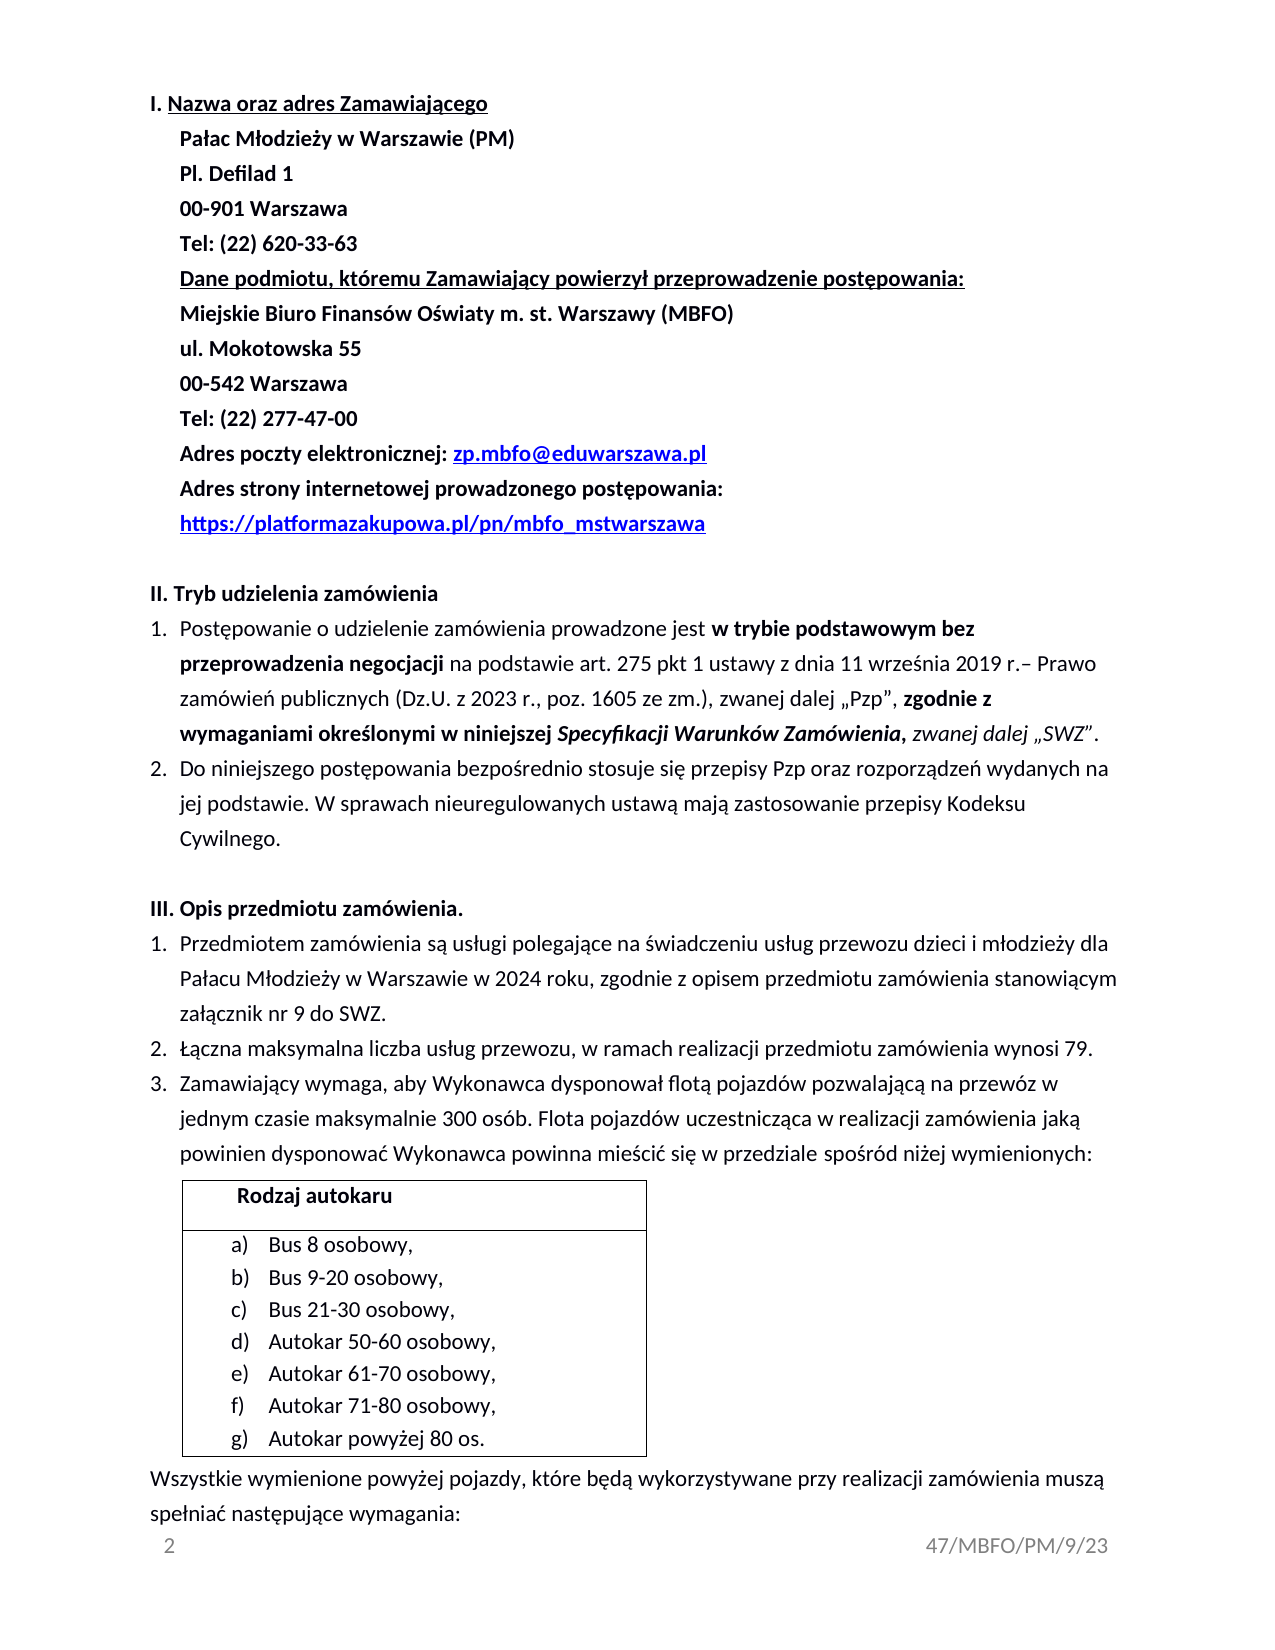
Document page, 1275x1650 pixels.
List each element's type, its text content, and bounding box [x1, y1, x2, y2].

text Adres strony internetowej prowadzonego postępowania: https://platformazakupowa.pl/pn/mbfo_mstwarszawa [179, 474, 1121, 537]
text Tel: (22) 277-47-00 [179, 404, 1121, 432]
text Adres poczty elektronicznej: zp.mbfo@eduwarszawa.pl [179, 439, 1121, 467]
list Przedmiotem zamówienia są usługi polegające na świadczeniu usług przewozu dzieci i młodzieży dla Pałacu Młodzieży w Warszawie w 2024 roku, zgodnie z opisem przedmiotu zamówienia stanowiącym załącznik nr 9 do SWZ. [150, 929, 1121, 1027]
text Wszystkie wymienione powyżej pojazdy, które będą wykorzystywane przy realizacji zamówienia muszą spełniać następujące wymagania: [150, 1174, 1121, 1527]
text Miejskie Biuro Finansów Oświaty m. st. Warszawy (MBFO) ul. Mokotowska 55 [179, 299, 1121, 362]
table_cell Bus 8 osobowy, Bus 9-20 osobowy, Bus 21-30 osobowy, Autokar 50-60 osobowy, Autokar 61-70 osobowy, Autokar 71-80 osobowy, Autokar powyżej 80 os. [183, 1231, 646, 1456]
text III. Opis przedmiotu zamówienia. [150, 894, 1121, 922]
text II. Tryb udzielenia zamówienia [150, 579, 1121, 607]
table_header Rodzaj autokaru [183, 1181, 646, 1229]
list Zamawiający wymaga, aby Wykonawca dysponował flotą pojazdów pozwalającą na przewóz w jednym czasie maksymalnie 300 osób. Flota pojazdów uczestnicząca w realizacji zamówienia jaką powinien dysponować Wykonawca powinna mieścić się w przedziale spośród niżej wymienionych: [150, 1069, 1121, 1167]
subtitle Postępowanie o udzielenie zamówienia prowadzone jest w trybie podstawowym bez przeprowadzenia negocjacji na podstawie art. 275 pkt 1 ustawy z dnia 11 września 2019 r.– Prawo zamówień publicznych (Dz.U. z 2023 r., poz. 1605 ze zm.), zwanej dalej „Pzp”, zgodnie z wymaganiami określonymi w niniejszej Specyfikacji Warunków Zamówienia, zwanej dalej „SWZ”. [150, 614, 1121, 747]
list Łączna maksymalna liczba usług przewozu, w ramach realizacji przedmiotu zamówienia wynosi 79. [150, 1034, 1121, 1062]
text Pl. Defilad 1 [179, 159, 1121, 187]
text 00-901 Warszawa [179, 194, 1121, 222]
text 00-542 Warszawa [179, 369, 1121, 397]
text Tel: (22) 620-33-63 [179, 229, 1121, 257]
text Pałac Młodzieży w Warszawie (PM) [179, 124, 1121, 152]
text I. Nazwa oraz adres Zamawiającego [150, 89, 1121, 117]
subtitle Do niniejszego postępowania bezpośrednio stosuje się przepisy Pzp oraz rozporządzeń wydanych na jej podstawie. W sprawach nieuregulowanych ustawą mają zastosowanie przepisy Kodeksu Cywilnego. [150, 754, 1121, 852]
text Dane podmiotu, któremu Zamawiający powierzył przeprowadzenie postępowania: [179, 264, 1121, 292]
